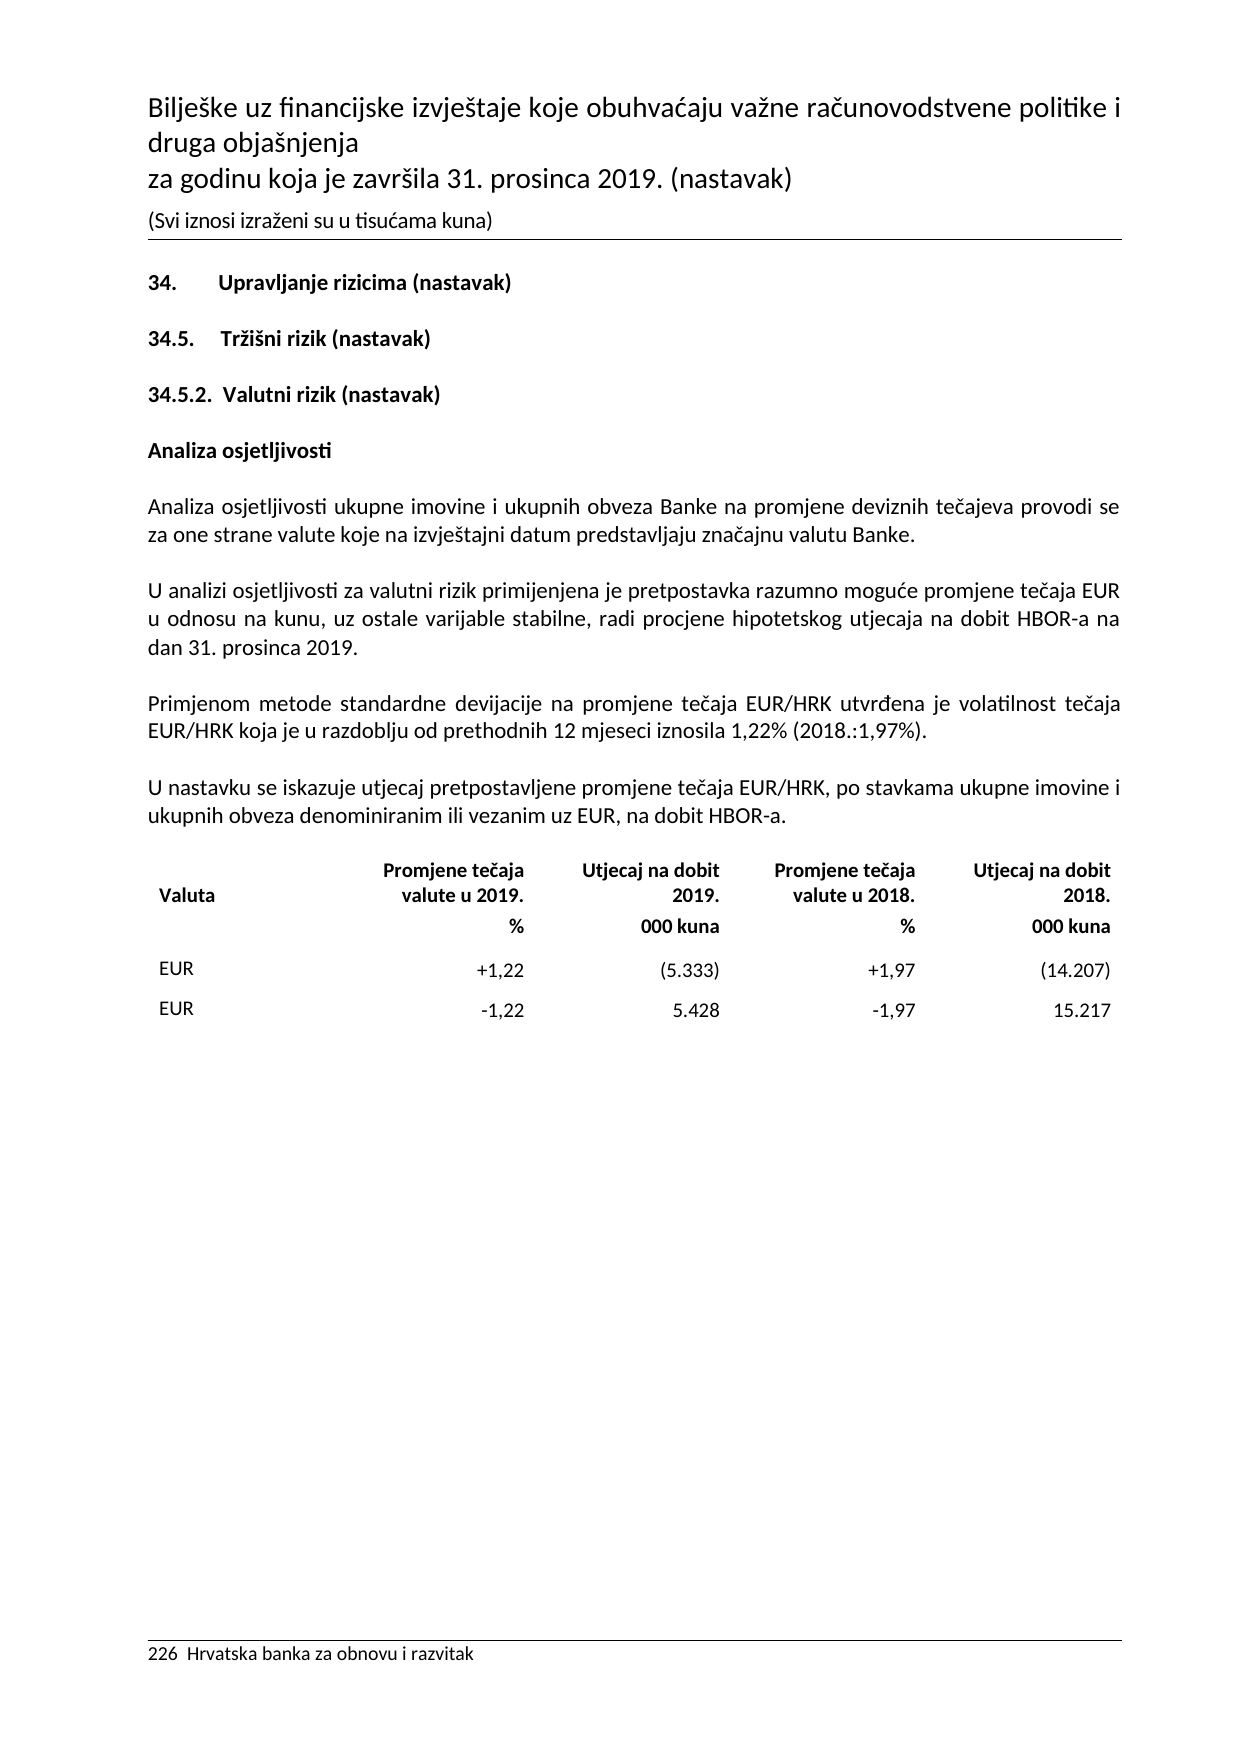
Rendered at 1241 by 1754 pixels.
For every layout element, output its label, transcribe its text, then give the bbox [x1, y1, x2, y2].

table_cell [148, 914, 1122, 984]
text U nastavku se iskazuje utjecaj pretpostavljene promjene tečaja EUR/HRK, po stavkama ukupne imovine i ukupnih obveza denominiranim ili vezanim uz EUR, na dobit HBOR-a. [148, 773, 1122, 829]
text 34. Upravljanje rizicima (nastavak) [148, 268, 1122, 296]
text U analizi osjetljivosti za valutni rizik primijenjena je pretpostavka razumno moguće promjene tečaja EUR u odnosu na kunu, uz ostale varijable stabilne, radi procjene hipotetskog utjecaja na dobit HBOR-a na dan 31. prosinca 2019. [148, 577, 1122, 661]
text 34.5. Tržišni rizik (nastavak) [148, 324, 1122, 352]
text Analiza osjetljivosti ukupne imovine i ukupnih obveza Banke na promjene deviznih tečajeva provodi se za one strane valute koje na izvještajni datum predstavljaju značajnu valutu Banke. [148, 492, 1122, 548]
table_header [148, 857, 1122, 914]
text 34.5.2. Valutni rizik (nastavak) [148, 380, 1122, 408]
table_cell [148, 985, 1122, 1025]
text Primjenom metode standardne devijacije na promjene tečaja EUR/HRK utvrđena je volatilnost tečaja EUR/HRK koja je u razdoblju od prethodnih 12 mjeseci iznosila 1,22% (2018.:1,97%). [148, 689, 1122, 745]
text Analiza osjetljivosti [148, 436, 1122, 464]
